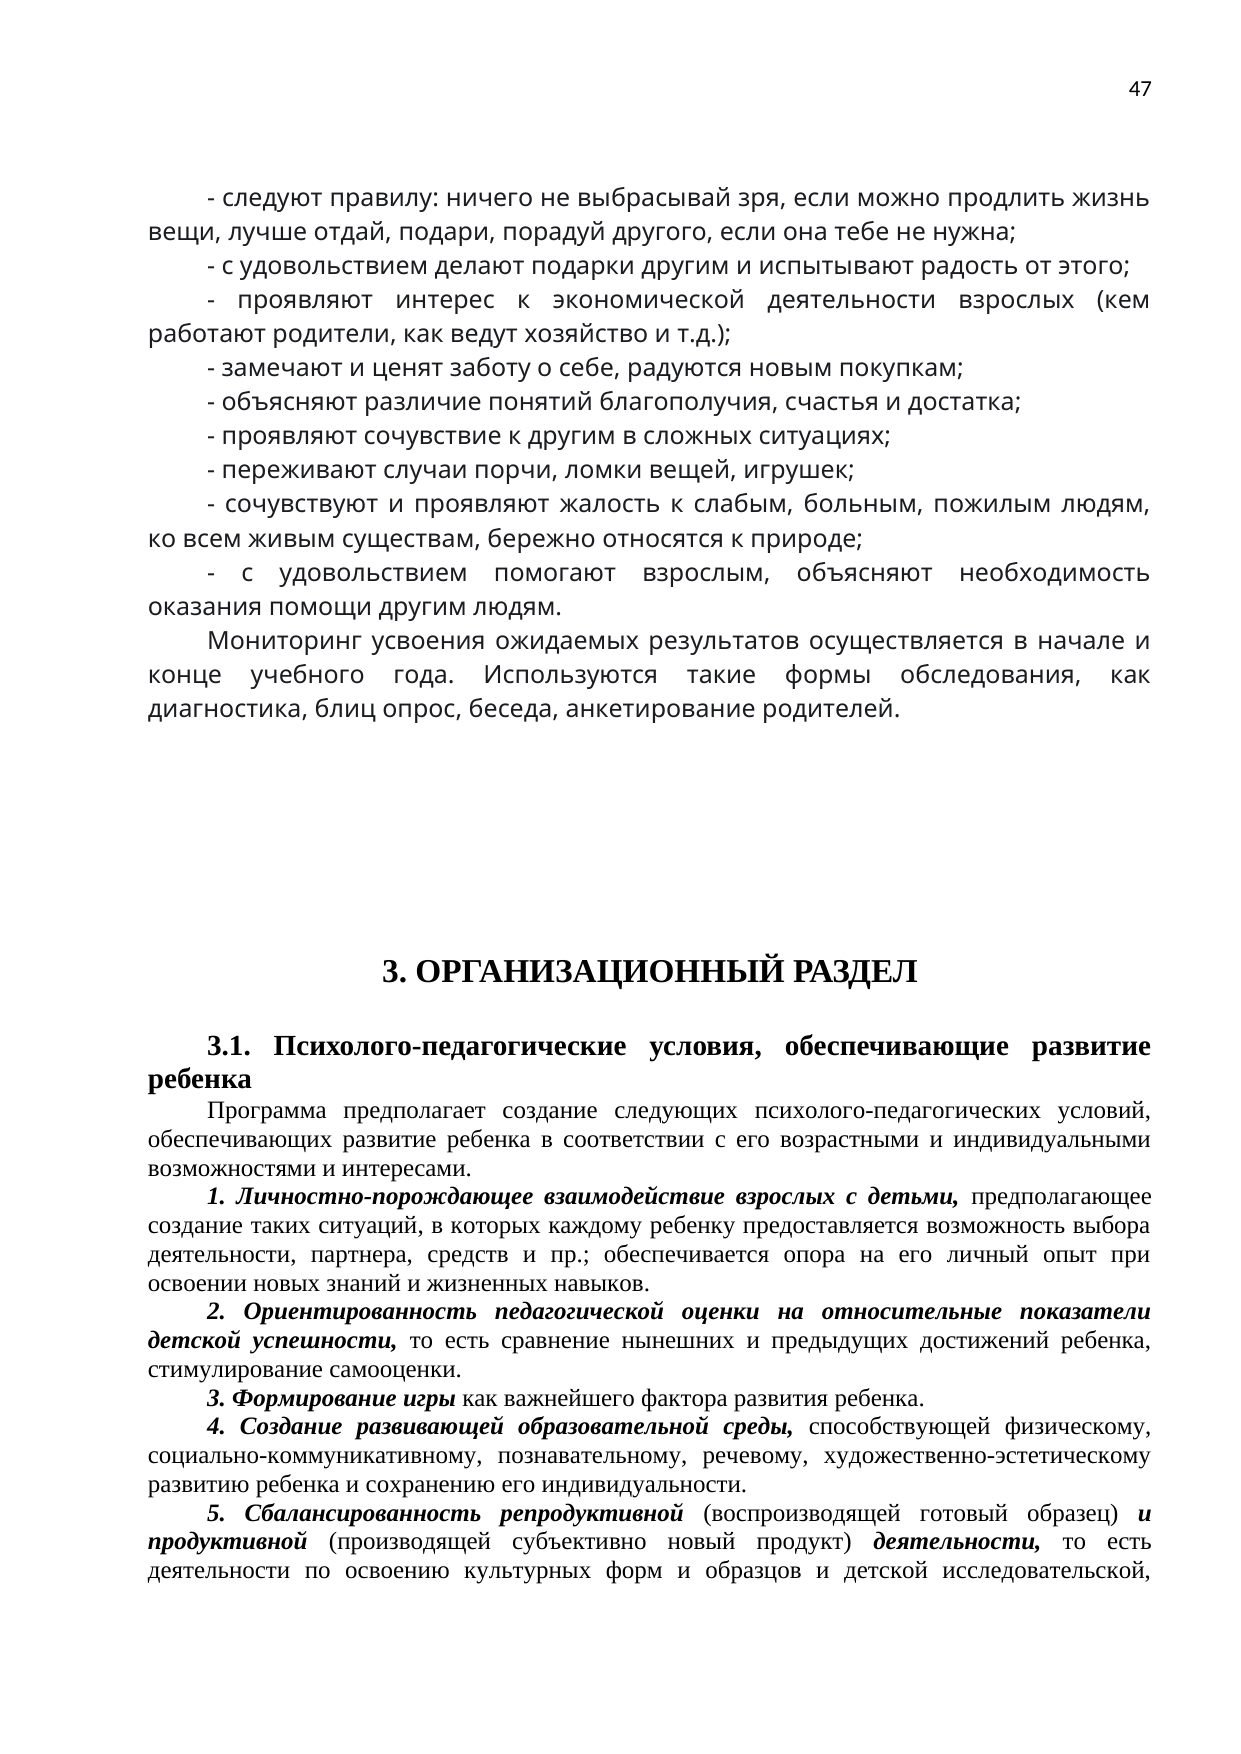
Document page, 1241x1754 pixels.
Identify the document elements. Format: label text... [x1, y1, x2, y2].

text - замечают и ценят заботу о себе, радуются новым покупкам; [148, 350, 1152, 384]
text - проявляют интерес к экономической деятельности взрослых (кем работают родители, как ведут хозяйство и т.д.); [148, 282, 1152, 350]
text Программа предполагает создание следующих психолого-педагогических условий, обеспечивающих развитие ребенка в соответствии с его возрастными и индивидуальными возможностями и интересами. [148, 1095, 1152, 1181]
text 3. Формирование игры как важнейшего фактора развития ребенка. [148, 1383, 1152, 1411]
text - переживают случаи порчи, ломки вещей, игрушек; [148, 452, 1152, 486]
text - с удовольствием делают подарки другим и испытывают радость от этого; [148, 248, 1152, 282]
text 1. Личностно-порождающее взаимодействие взрослых с детьми, предполагающее создание таких ситуаций, в которых каждому ребенку предоставляется возможность выбора деятельности, партнера, средств и пр.; обеспечивается опора на его личный опыт при освоении новых знаний и жизненных навыков. [148, 1181, 1152, 1296]
text 4. Создание развивающей образовательной среды, способствующей физическому, социально-коммуникативному, познавательному, речевому, художественно-эстетическому развитию ребенка и сохранению его индивидуальности. [148, 1411, 1152, 1498]
text Мониторинг усвоения ожидаемых результатов осуществляется в начале и конце учебного года. Используются такие формы обследования, как диагностика, блиц опрос, беседа, анкетирование родителей. [148, 622, 1152, 724]
text - объясняют различие понятий благополучия, счастья и достатка; [148, 384, 1152, 418]
text 2. Ориентированность педагогической оценки на относительные показатели детской успешности, то есть сравнение нынешних и предыдущих достижений ребенка, стимулирование самооценки. [148, 1296, 1152, 1383]
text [148, 1498, 1152, 1584]
text 3.1. Психолого-педагогические условия, обеспечивающие развитие ребенка [148, 1028, 1152, 1095]
text - с удовольствием помогают взрослым, объясняют необходимость оказания помощи другим людям. [148, 554, 1152, 622]
text - проявляют сочувствие к другим в сложных ситуациях; [148, 418, 1152, 452]
text - следуют правилу: ничего не выбрасывай зря, если можно продлить жизнь вещи, лучше отдай, подари, порадуй другого, если она тебе не нужна; [148, 179, 1152, 248]
text 3. ОРГАНИЗАЦИОННЫЙ РАЗДЕЛ [148, 951, 1152, 990]
text - сочувствуют и проявляют жалость к слабым, больным, пожилым людям, ко всем живым существам, бережно относятся к природе; [148, 486, 1152, 554]
